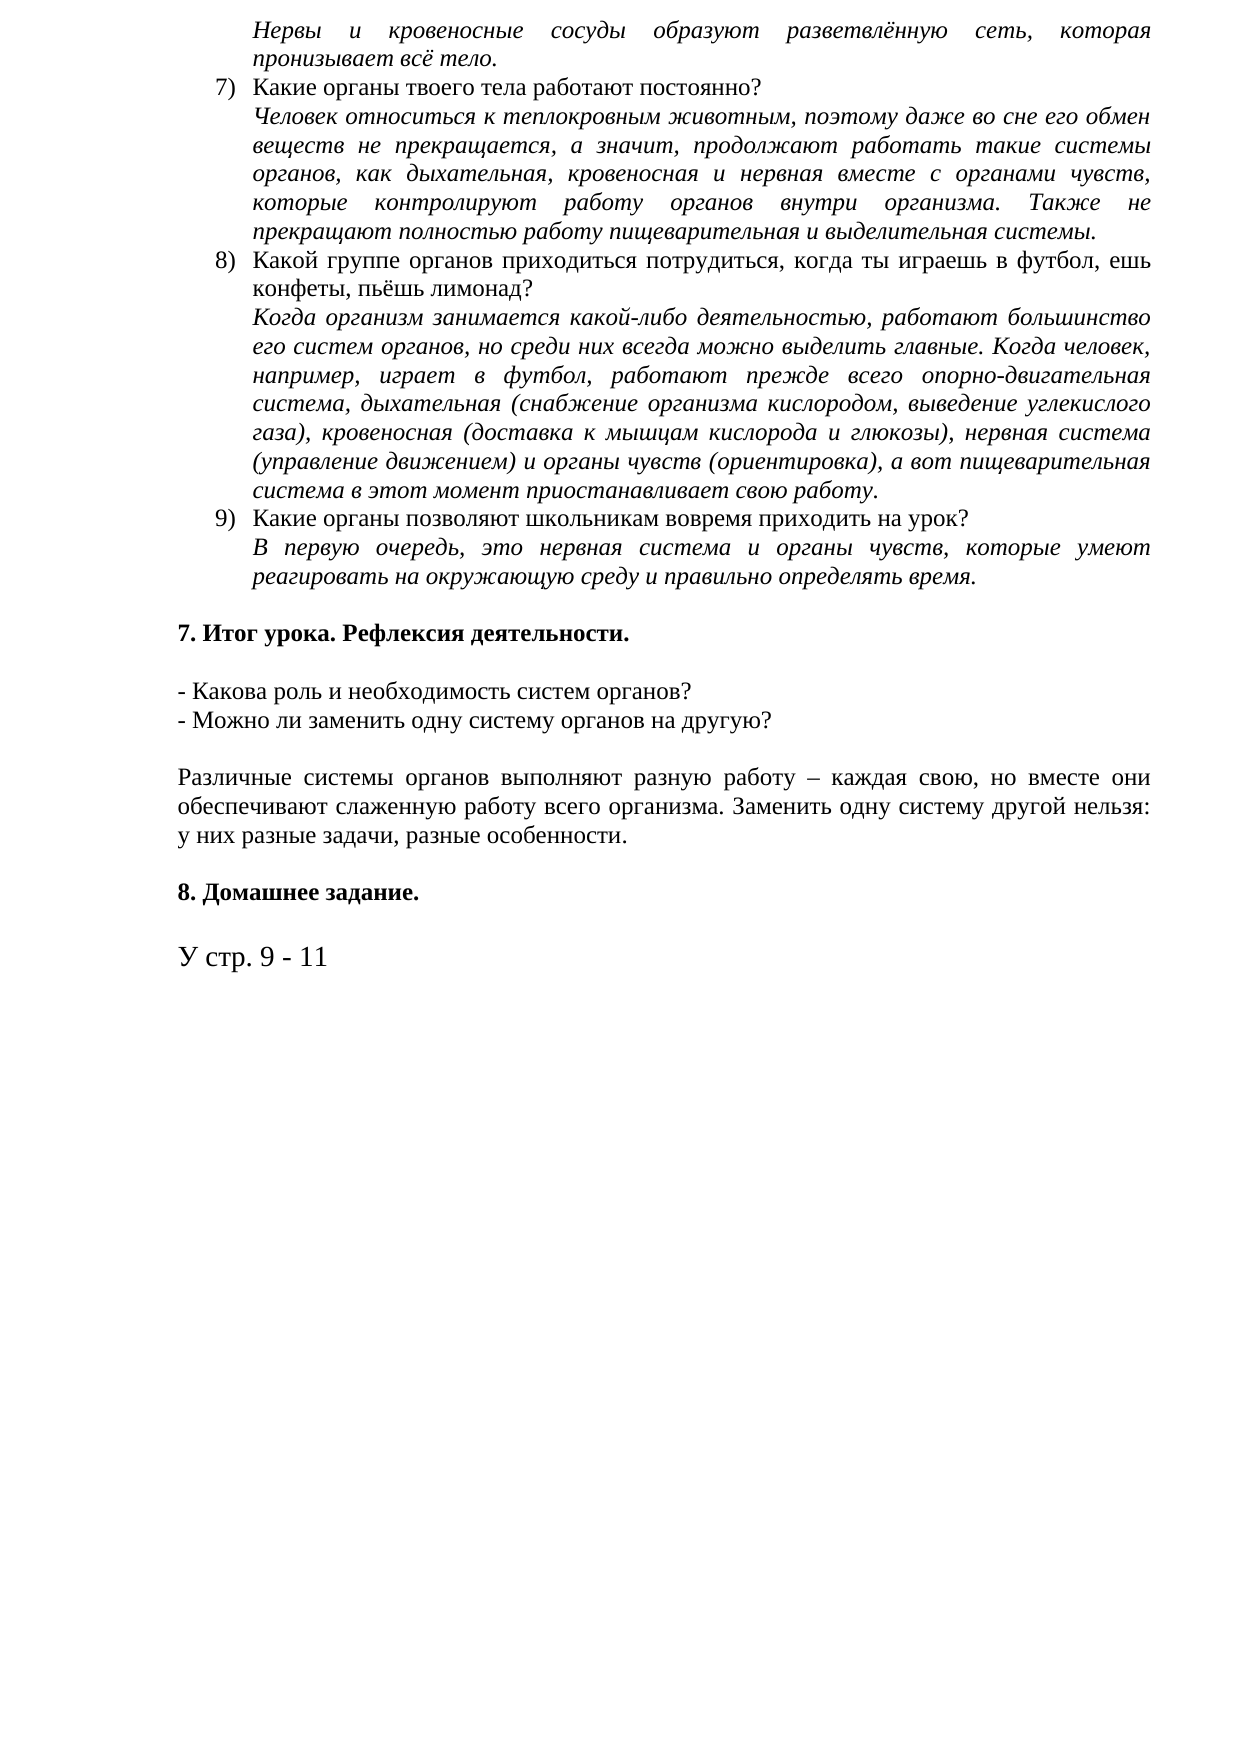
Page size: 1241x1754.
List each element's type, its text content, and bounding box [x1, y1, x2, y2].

list В первую очередь, это нервная система и органы чувств, которые умеют реагировать на окружающую среду и правильно определять время. [252, 532, 1152, 590]
list Человек относиться к теплокровным животным, поэтому даже во сне его обмен веществ не прекращается, а значит, продолжают работать такие системы органов, как дыхательная, кровеносная и нервная вместе с органами чувств, которые контролируют работу органов внутри организма. Также не прекращают полностью работу пищеварительная и выделительная системы. [252, 101, 1152, 245]
list Когда организм занимается какой-либо деятельностью, работают большинство его систем органов, но среди них всегда можно выделить главные. Когда человек, например, играет в футбол, работают прежде всего опорно-двигательная система, дыхательная (снабжение организма кислородом, выведение углекислого газа), кровеносная (доставка к мышцам кислорода и глюкозы), нервная система (управление движением) и органы чувств (ориентировка), а вот пищеварительная система в этот момент приостанавливает свою работу. [252, 302, 1152, 503]
text Различные системы органов выполняют разную работу – каждая свою, но вместе они обеспечивают слаженную работу всего организма. Заменить одну систему другой нельзя: у них разные задачи, разные особенности. [177, 762, 1152, 848]
list Какие органы твоего тела работают постоянно? [215, 72, 1152, 101]
list Какие органы позволяют школьникам вовремя приходить на урок? [215, 503, 1152, 532]
text 8. Домашнее задание. [177, 877, 1152, 906]
list Нервы и кровеносные сосуды образуют разветвлённую сеть, которая пронизывает всё тело. [252, 15, 1152, 72]
text - Какова роль и необходимость систем органов? [177, 676, 1152, 705]
text 7. Итог урока. Рефлексия деятельности. [177, 618, 1152, 647]
text У стр. 9 - 11 [177, 939, 1152, 973]
list Какой группе органов приходиться потрудиться, когда ты играешь в футбол, ешь конфеты, пьёшь лимонад? [215, 245, 1152, 302]
text - Можно ли заменить одну систему органов на другую? [177, 705, 1152, 733]
